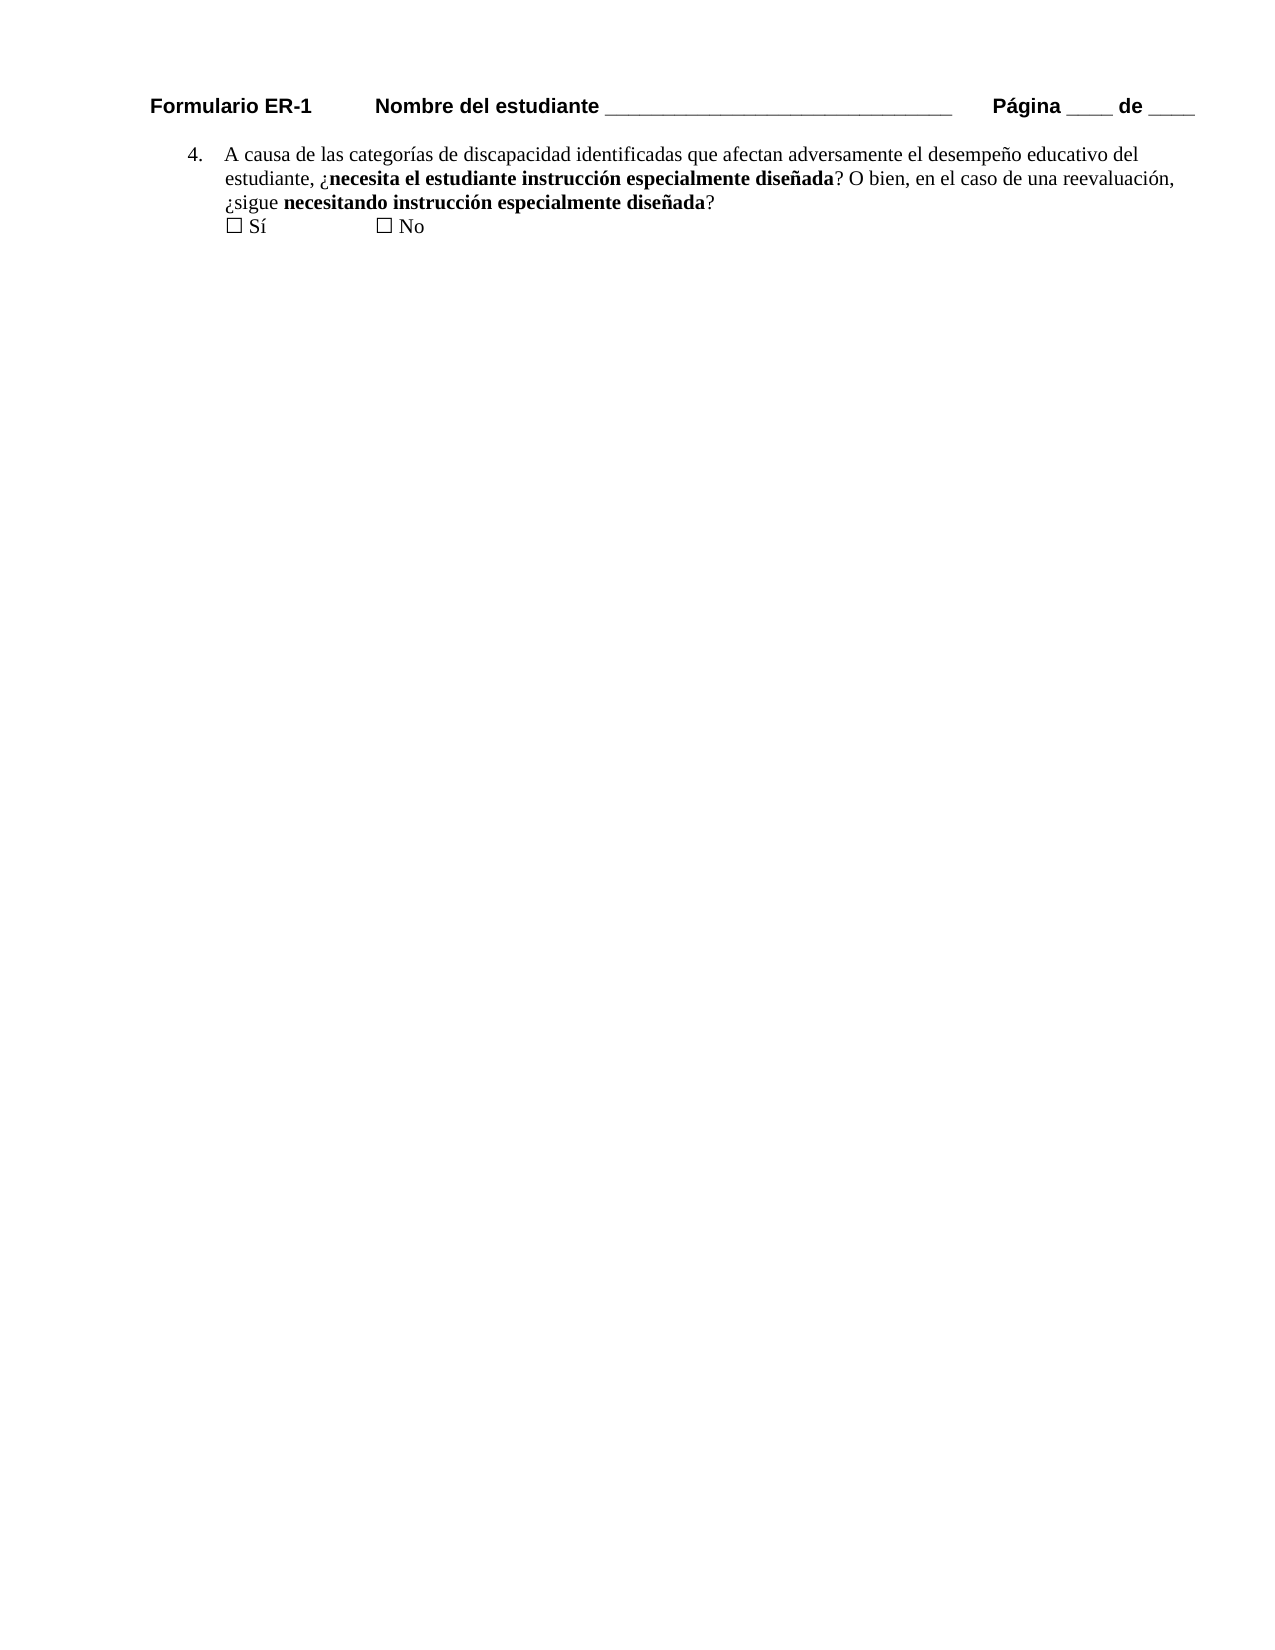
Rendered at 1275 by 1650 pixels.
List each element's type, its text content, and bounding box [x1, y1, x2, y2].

text 4. A causa de las categorías de discapacidad identificadas que afectan adversamente el desempeño educativo del estudiante, ¿necesita el estudiante instrucción especialmente diseñada? O bien, en el caso de una reevaluación, ¿sigue necesitando instrucción especialmente diseñada? ☐ Sí ☐ No [187, 142, 1200, 238]
